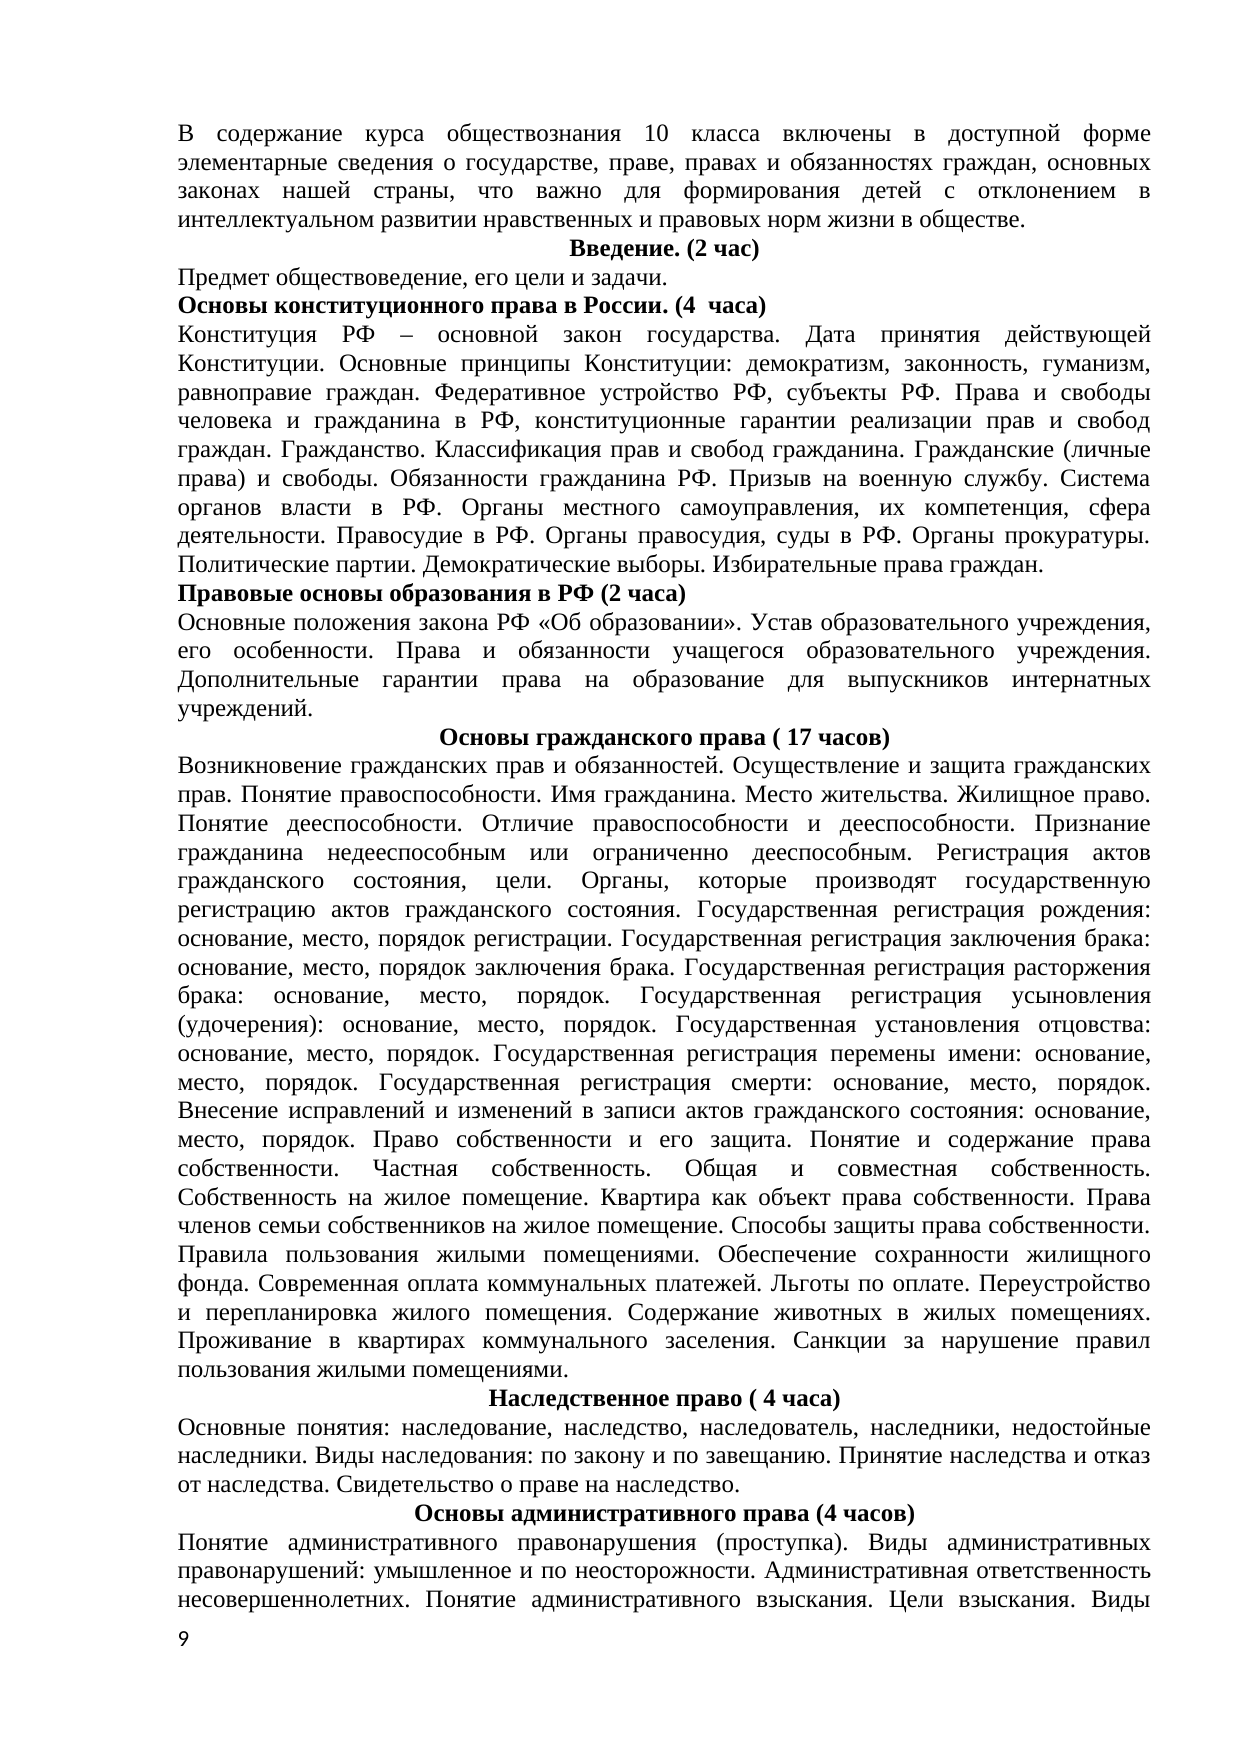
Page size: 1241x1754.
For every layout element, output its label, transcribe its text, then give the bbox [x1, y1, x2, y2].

text Правовые основы образования в РФ (2 часа) [177, 578, 1152, 607]
text Возникновение гражданских прав и обязанностей. Осуществление и защита гражданских прав. Понятие правоспособности. Имя гражданина. Место жительства. Жилищное право. Понятие дееспособности. Отличие правоспособности и дееспособности. Признание гражданина недееспособным или ограниченно дееспособным. Регистрация актов гражданского состояния, цели. Органы, которые производят государственную регистрацию актов гражданского состояния. Государственная регистрация рождения: основание, место, порядок регистрации. Государственная регистрация заключения брака: основание, место, порядок заключения брака. Государственная регистрация расторжения брака: основание, место, порядок. Государственная регистрация усыновления (удочерения): основание, место, порядок. Государственная установления отцовства: основание, место, порядок. Государственная регистрация перемены имени: основание, место, порядок. Государственная регистрация смерти: основание, место, порядок. Внесение исправлений и изменений в записи актов гражданского состояния: основание, место, порядок. Право собственности и его защита. Понятие и содержание права собственности. Частная собственность. Общая и совместная собственность. Собственность на жилое помещение. Квартира как объект права собственности. Права членов семьи собственников на жилое помещение. Способы защиты права собственности. Правила пользования жилыми помещениями. Обеспечение сохранности жилищного фонда. Современная оплата коммунальных платежей. Льготы по оплате. Переустройство и перепланировка жилого помещения. Содержание животных в жилых помещениях. Проживание в квартирах коммунального заселения. Санкции за нарушение правил пользования жилыми помещениями. [177, 751, 1152, 1383]
text Основы гражданского права ( 17 часов) [177, 722, 1152, 751]
text Введение. (2 час) [177, 233, 1152, 262]
text Основные положения закона РФ «Об образовании». Устав образовательного учреждения, его особенности. Права и обязанности учащегося образовательного учреждения. Дополнительные гарантии права на образование для выпускников интернатных учреждений. [177, 607, 1152, 722]
text Предмет обществоведение, его цели и задачи. [177, 262, 1152, 291]
text Основы конституционного права в России. (4 часа) [177, 291, 1152, 319]
text Основы административного права (4 часов) [177, 1498, 1152, 1527]
text В содержание курса обществознания 10 класса включены в доступной форме элементарные сведения о государстве, праве, правах и обязанностях граждан, основных законах нашей страны, что важно для формирования детей с отклонением в интеллектуальном развитии нравственных и правовых норм жизни в обществе. [177, 118, 1152, 233]
text Наследственное право ( 4 часа) [177, 1383, 1152, 1412]
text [177, 1527, 1152, 1613]
text Основные понятия: наследование, наследство, наследователь, наследники, недостойные наследники. Виды наследования: по закону и по завещанию. Принятие наследства и отказ от наследства. Свидетельство о праве на наследство. [177, 1412, 1152, 1498]
text Конституция РФ – основной закон государства. Дата принятия действующей Конституции. Основные принципы Конституции: демократизм, законность, гуманизм, равноправие граждан. Федеративное устройство РФ, субъекты РФ. Права и свободы человека и гражданина в РФ, конституционные гарантии реализации прав и свобод граждан. Гражданство. Классификация прав и свобод гражданина. Гражданские (личные права) и свободы. Обязанности гражданина РФ. Призыв на военную службу. Система органов власти в РФ. Органы местного самоуправления, их компетенция, сфера деятельности. Правосудие в РФ. Органы правосудия, суды в РФ. Органы прокуратуры. Политические партии. Демократические выборы. Избирательные права граждан. [177, 319, 1152, 578]
